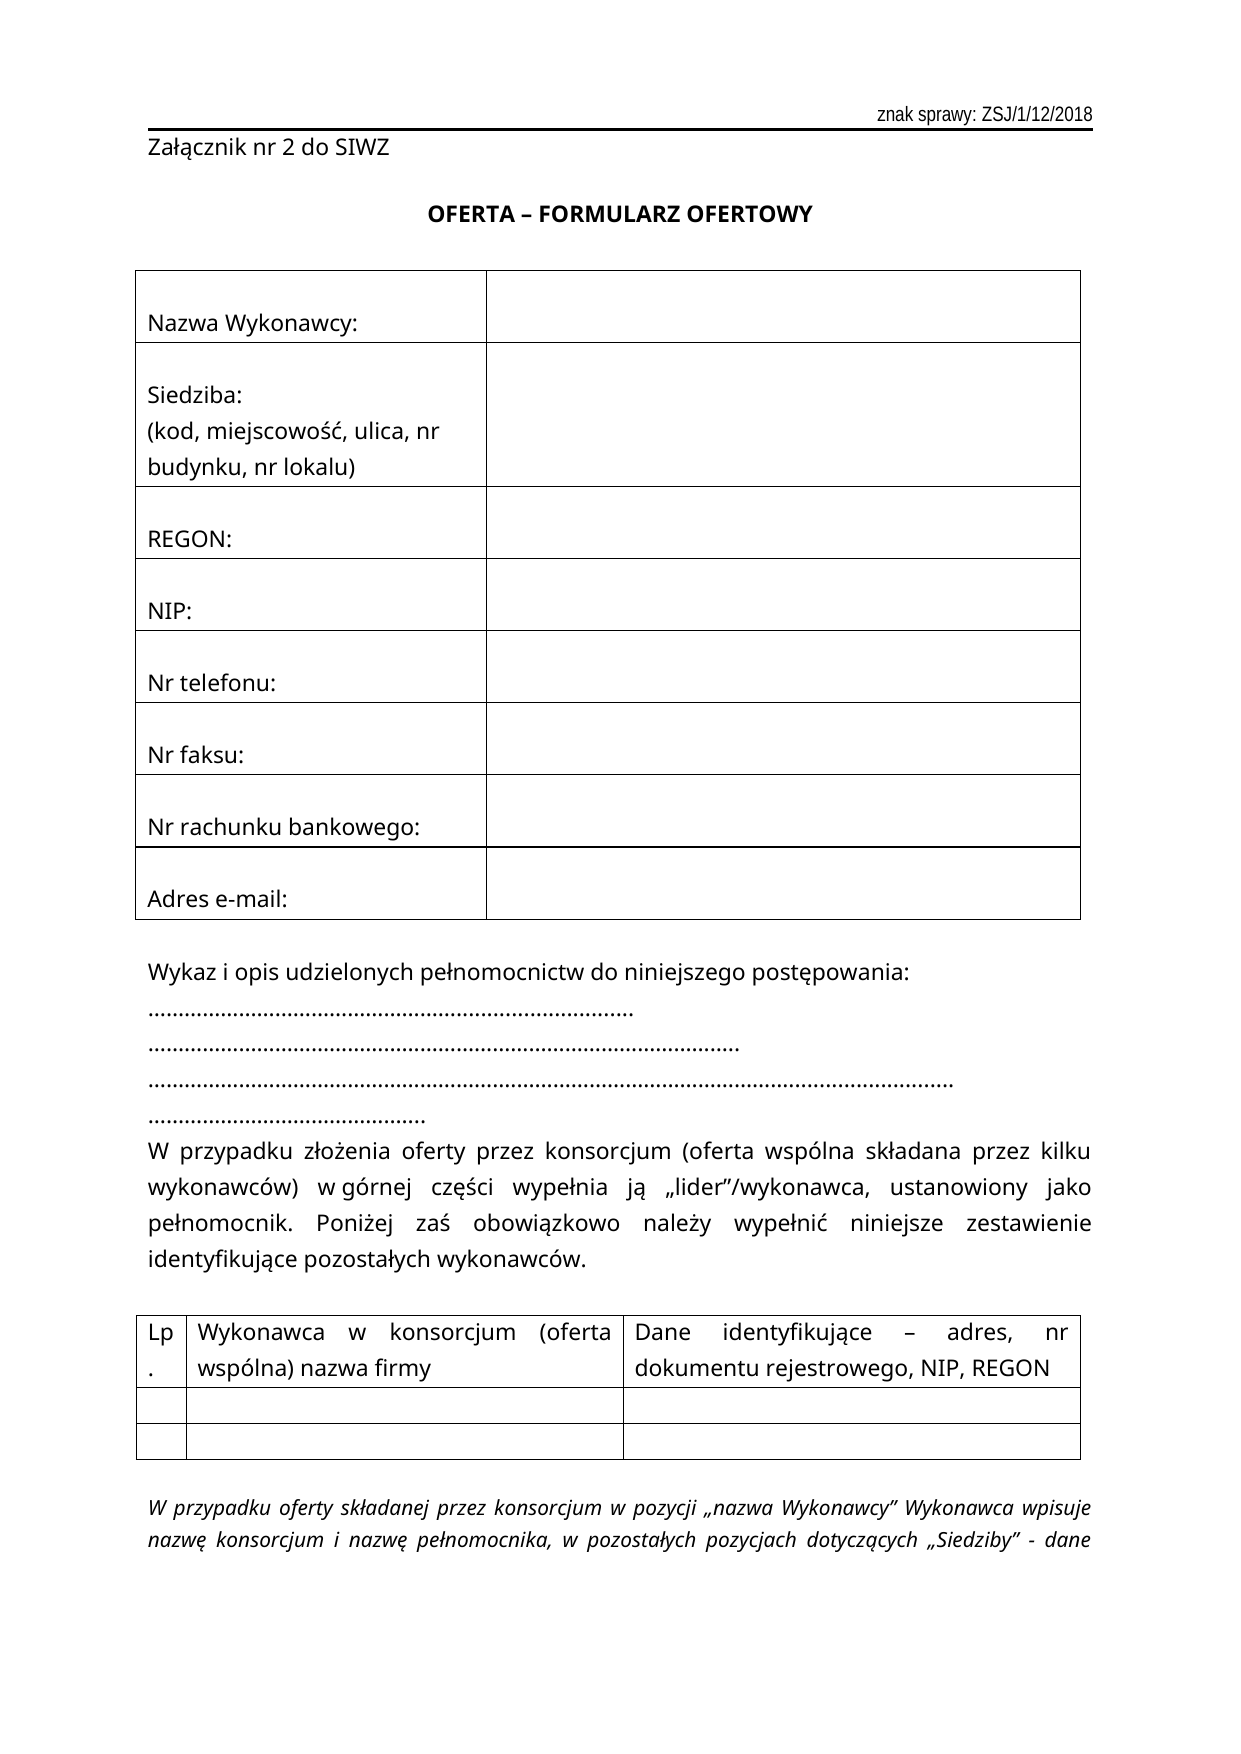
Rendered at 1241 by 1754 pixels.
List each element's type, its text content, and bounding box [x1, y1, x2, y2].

text …………………………………………….............................…………………………………………………………………………………….. [148, 991, 1093, 1059]
table_cell Adres e-mail: [136, 848, 486, 918]
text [148, 1493, 1093, 1554]
text W przypadku złożenia oferty przez konsorcjum (oferta wspólna składana przez kilku wykonawców) w górnej części wypełnia ją „lider”/wykonawca, ustanowiony jako pełnomocnik. Poniżej zaś obowiązkowo należy wypełnić niniejsze zestawienie identyfikujące pozostałych wykonawców. [148, 1135, 1093, 1274]
table_cell [487, 559, 1080, 630]
table_cell Nr rachunku bankowego: [136, 775, 486, 846]
table_header Wykonawca w konsorcjum (oferta wspólna) nazwa firmy [187, 1316, 623, 1387]
table_header Nazwa Wykonawcy: [136, 271, 486, 342]
table_cell [137, 1388, 186, 1423]
table_cell [624, 1424, 1080, 1459]
table_cell [487, 848, 1080, 918]
list OFERTA – FORMULARZ OFERTOWY [148, 198, 1093, 229]
table_cell [137, 1424, 186, 1459]
table_header Lp. [137, 1316, 186, 1387]
table_cell Siedziba: (kod, miejscowość, ulica, nr budynku, nr lokalu) [136, 343, 486, 486]
table_cell [187, 1424, 623, 1459]
table_cell [487, 775, 1080, 846]
table_header Dane identyfikujące – adres, nr dokumentu rejestrowego, NIP, REGON [624, 1316, 1080, 1387]
table_cell Nr telefonu: [136, 631, 486, 702]
table_cell [624, 1388, 1080, 1423]
table_cell Nr faksu: [136, 703, 486, 774]
table_cell [487, 487, 1080, 558]
text Wykaz i opis udzielonych pełnomocnictw do niniejszego postępowania: [148, 956, 1093, 987]
table_cell REGON: [136, 487, 486, 558]
table_cell [187, 1388, 623, 1423]
text ………………………………………………….…………………………………………...........................………………………………….…... [148, 1063, 1093, 1131]
table_cell [487, 703, 1080, 774]
table_cell [487, 343, 1080, 486]
table_cell [487, 631, 1080, 702]
table_header [487, 271, 1080, 342]
table_cell NIP: [136, 559, 486, 630]
